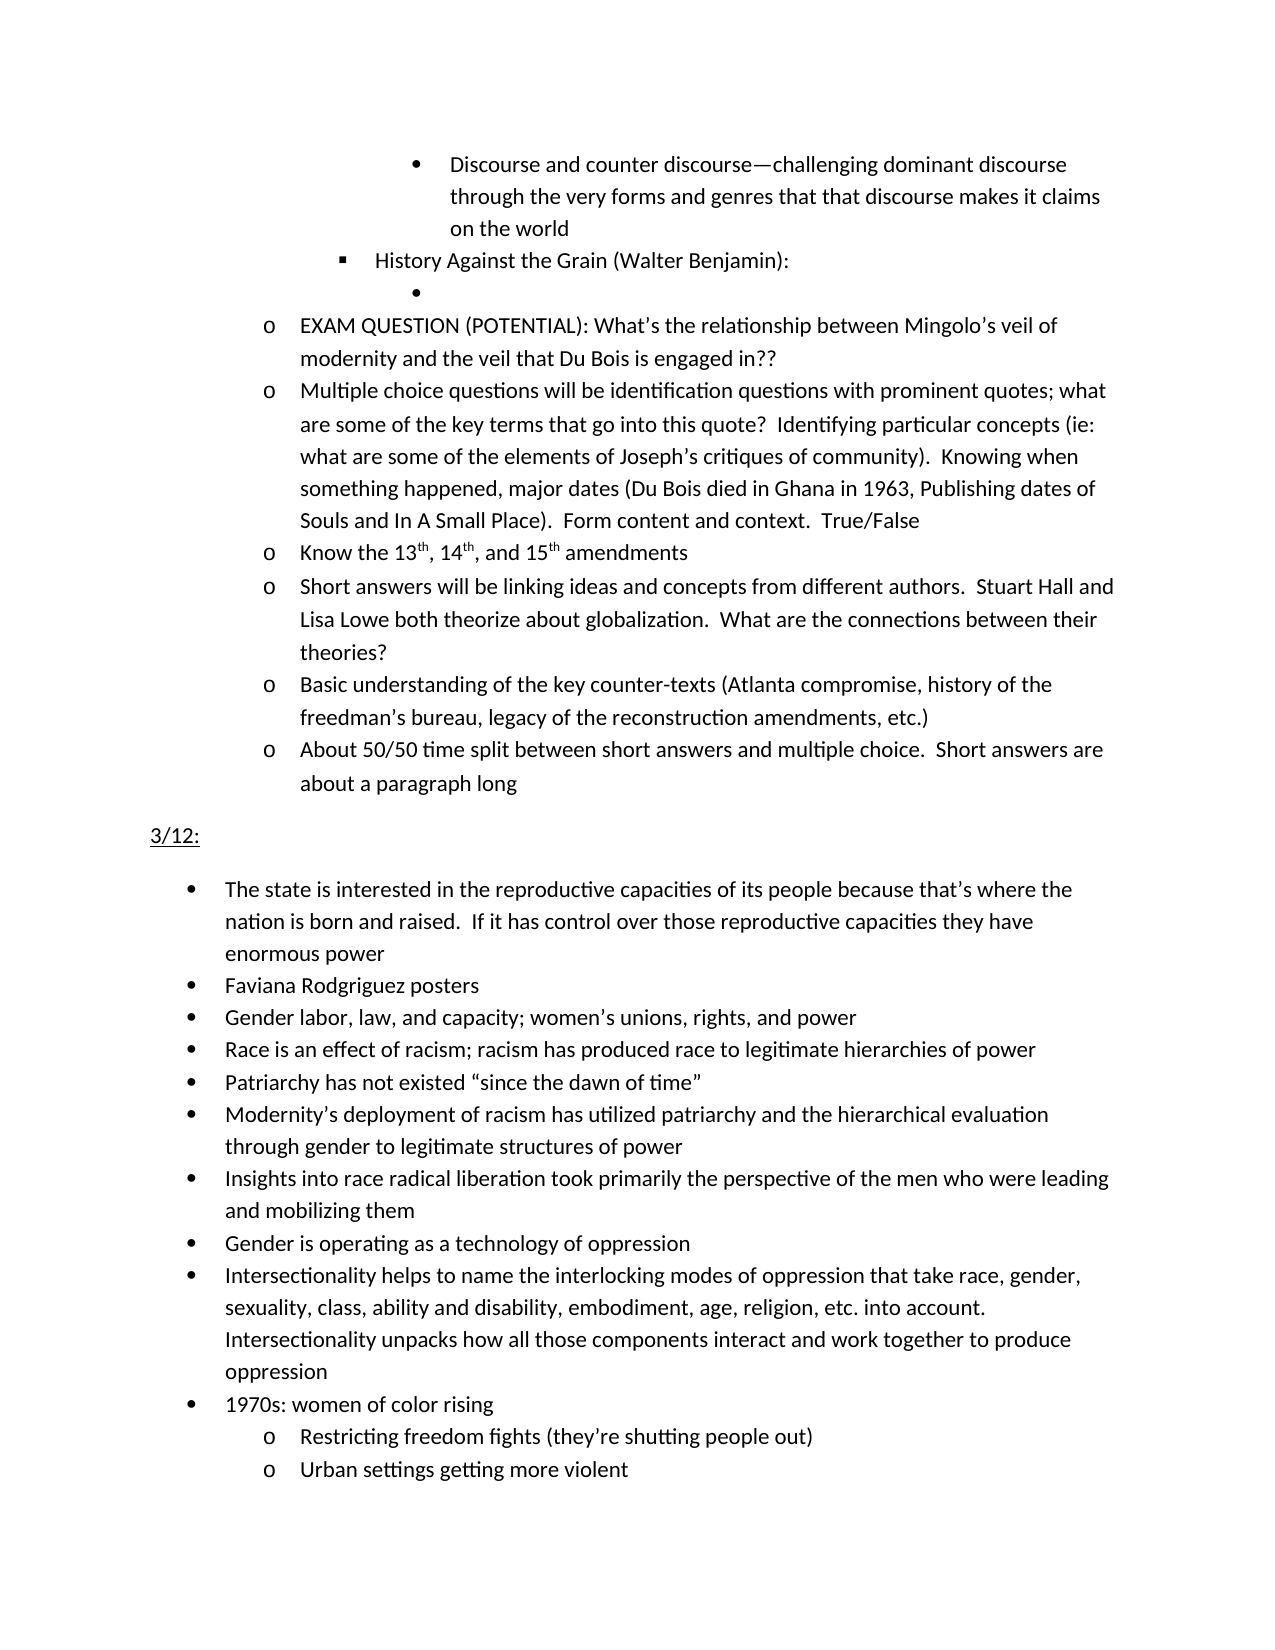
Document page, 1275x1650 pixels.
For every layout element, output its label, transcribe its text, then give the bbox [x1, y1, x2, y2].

list The state is interested in the reproductive capacities of its people because that’s where the nation is born and raised. If it has control over those reproductive capacities they have enormous power [187, 875, 1125, 967]
list 1970s: women of color rising [187, 1390, 1125, 1418]
list Multiple choice questions will be identification questions with prominent quotes; what are some of the key terms that go into this quote? Identifying particular concepts (ie: what are some of the elements of Joseph’s critiques of community). Knowing when something happened, major dates (Du Bois died in Ghana in 1963, Publishing dates of Souls and In A Small Place). Form content and context. True/False [262, 376, 1125, 534]
list About 50/50 time split between short answers and multiple choice. Short answers are about a paragraph long [262, 735, 1125, 797]
list Insights into race radical liberation took primarily the perspective of the men who were leading and mobilizing them [187, 1164, 1125, 1224]
list Urban settings getting more violent [262, 1455, 1125, 1484]
list Short answers will be linking ideas and concepts from different authors. Stuart Hall and Lisa Lowe both theorize about globalization. What are the connections between their theories? [262, 572, 1125, 666]
list Gender labor, law, and capacity; women’s unions, rights, and power [187, 1003, 1125, 1031]
list Discourse and counter discourse—challenging dominant discourse through the very forms and genres that that discourse makes it claims on the world [412, 150, 1125, 242]
list Race is an effect of racism; racism has produced race to legitimate hierarchies of power [187, 1036, 1125, 1064]
text 3/12: [150, 822, 1125, 850]
list Gender is operating as a technology of oppression [187, 1229, 1125, 1257]
list Modernity’s deployment of racism has utilized patriarchy and the hierarchical evaluation through gender to legitimate structures of power [187, 1100, 1125, 1160]
list Faviana Rodgriguez posters [187, 971, 1125, 999]
list Basic understanding of the key counter-texts (Atlanta compromise, history of the freedman’s bureau, legacy of the reconstruction amendments, etc.) [262, 670, 1125, 731]
list Restricting freedom fights (they’re shutting people out) [262, 1422, 1125, 1451]
list EXAM QUESTION (POTENTIAL): What’s the relationship between Mingolo’s veil of modernity and the veil that Du Bois is engaged in?? [262, 311, 1125, 372]
list Know the 13th, 14th, and 15th amendments [262, 538, 1125, 568]
list History Against the Grain (Walter Benjamin): [337, 247, 1125, 274]
list Patriarchy has not existed “since the dawn of time” [187, 1068, 1125, 1096]
list Intersectionality helps to name the interlocking modes of oppression that take race, gender, sexuality, class, ability and disability, embodiment, age, religion, etc. into account. Intersectionality unpacks how all those components interact and work together to produce oppression [187, 1261, 1125, 1386]
